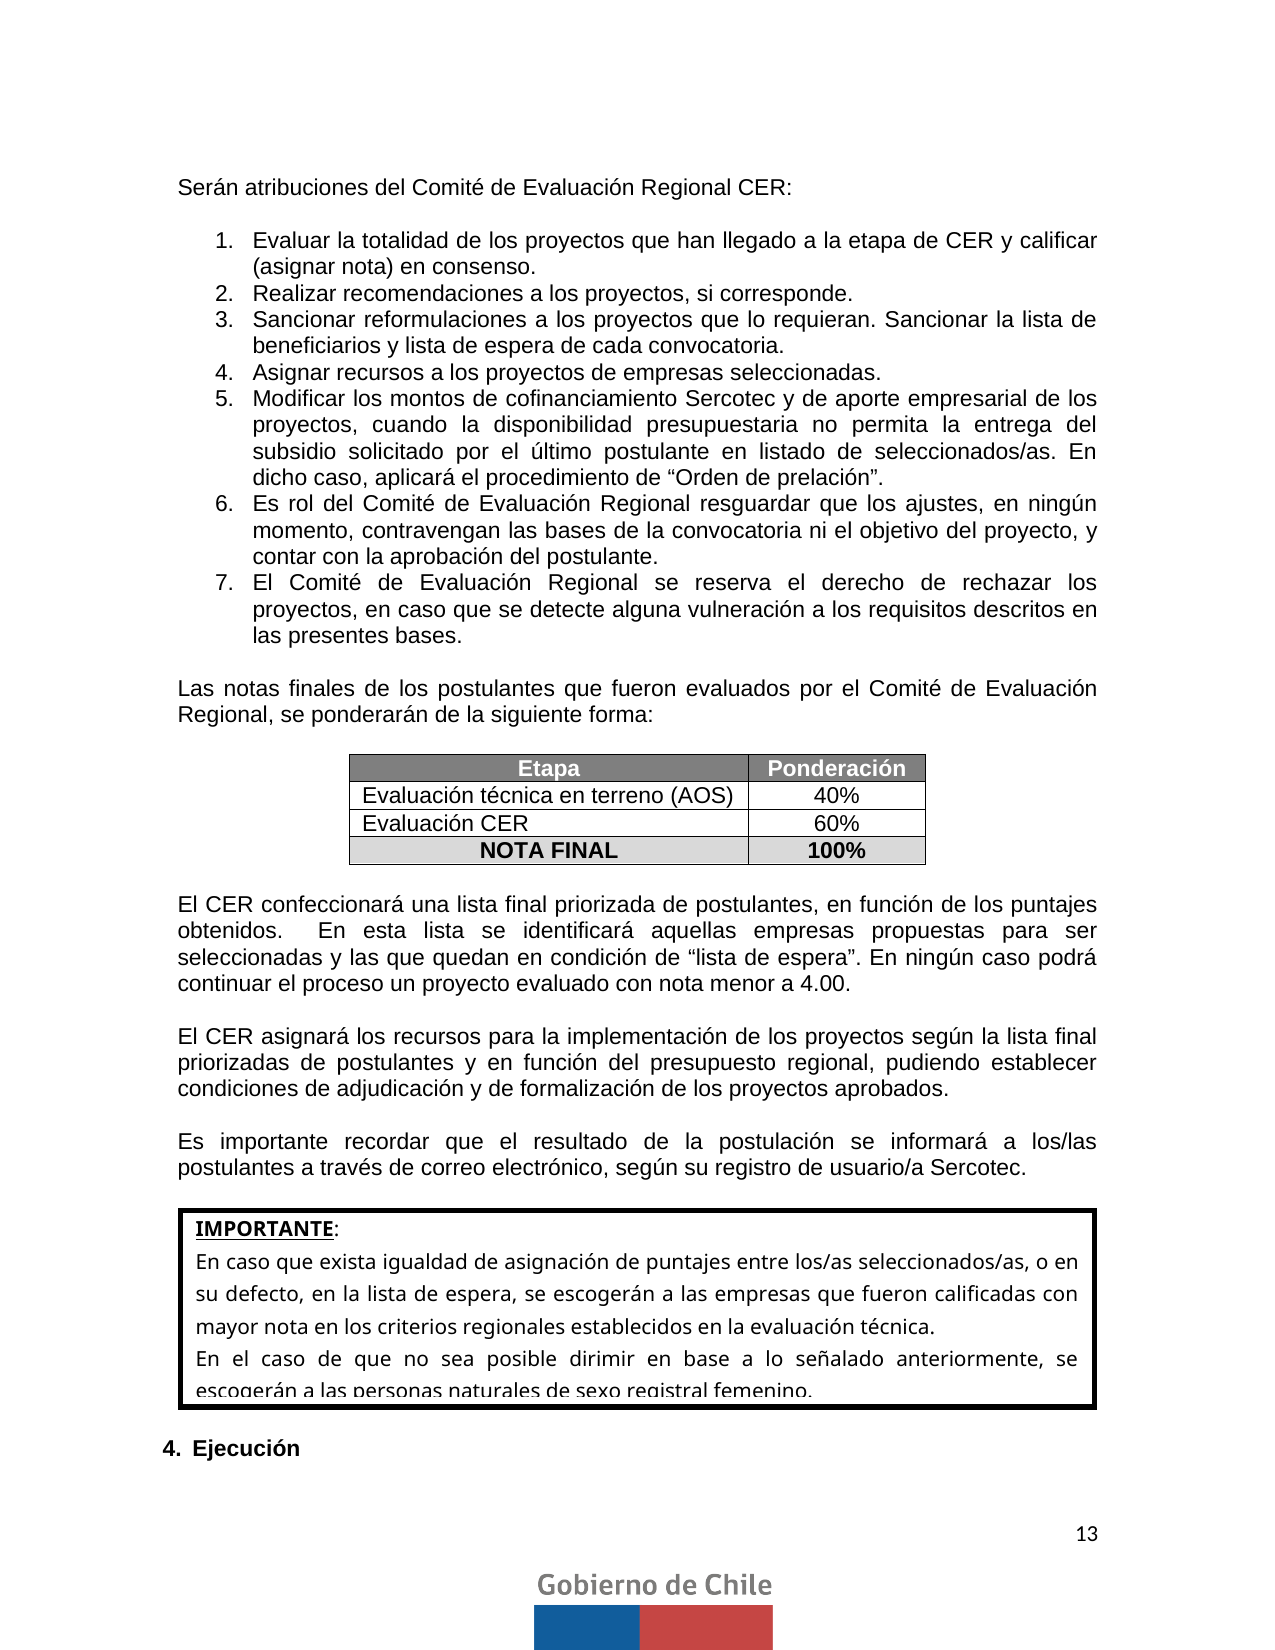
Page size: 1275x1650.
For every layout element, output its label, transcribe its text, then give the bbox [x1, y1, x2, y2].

list Asignar recursos a los proyectos de empresas seleccionadas. [215, 358, 1098, 385]
picture [532, 1560, 774, 1650]
list Modificar los montos de cofinanciamiento Sercotec y de aporte empresarial de los proyectos, cuando la disponibilidad presupuestaria no permita la entrega del subsidio solicitado por el último postulante en listado de seleccionados/as. En dicho caso, aplicará el procedimiento de “Orden de prelación”. [215, 385, 1098, 490]
text Es importante recordar que el resultado de la postulación se informará a los/las postulantes a través de correo electrónico, según su registro de usuario/a Sercotec. [177, 1128, 1098, 1181]
table_cell NOTA FINAL [350, 837, 748, 863]
text El CER asignará los recursos para la implementación de los proyectos según la lista final priorizadas de postulantes y en función del presupuesto regional, pudiendo establecer condiciones de adjudicación y de formalización de los proyectos aprobados. [177, 1023, 1098, 1102]
subtitle Ejecución [162, 1435, 1098, 1462]
text Las notas finales de los postulantes que fueron evaluados por el Comité de Evaluación Regional, se ponderarán de la siguiente forma: [177, 675, 1098, 727]
table_cell Evaluación CER [350, 810, 748, 836]
table_cell 60% [749, 810, 925, 836]
text El CER confeccionará una lista final priorizada de postulantes, en función de los puntajes obtenidos. En esta lista se identificará aquellas empresas propuestas para ser seleccionadas y las que quedan en condición de “lista de espera”. En ningún caso podrá continuar el proceso un proyecto evaluado con nota menor a 4.00. [177, 891, 1098, 996]
list Es rol del Comité de Evaluación Regional resguardar que los ajustes, en ningún momento, contravengan las bases de la convocatoria ni el objetivo del proyecto, y contar con la aprobación del postulante. [215, 490, 1098, 569]
list Evaluar la totalidad de los proyectos que han llegado a la etapa de CER y calificar (asignar nota) en consenso. [215, 227, 1098, 279]
table_cell Evaluación técnica en terreno (AOS) [350, 782, 748, 809]
table_cell 100% [749, 837, 925, 863]
list El Comité de Evaluación Regional se reserva el derecho de rechazar los proyectos, en caso que se detecte alguna vulneración a los requisitos descritos en las presentes bases. [215, 569, 1098, 648]
table_header Ponderación [749, 755, 925, 781]
list Sancionar reformulaciones a los proyectos que lo requieran. Sancionar la lista de beneficiarios y lista de espera de cada convocatoria. [215, 306, 1098, 358]
table_cell 40% [749, 782, 925, 809]
text Serán atribuciones del Comité de Evaluación Regional CER: [177, 174, 1098, 200]
table_header Etapa [350, 755, 748, 781]
list Realizar recomendaciones a los proyectos, si corresponde. [215, 279, 1098, 306]
